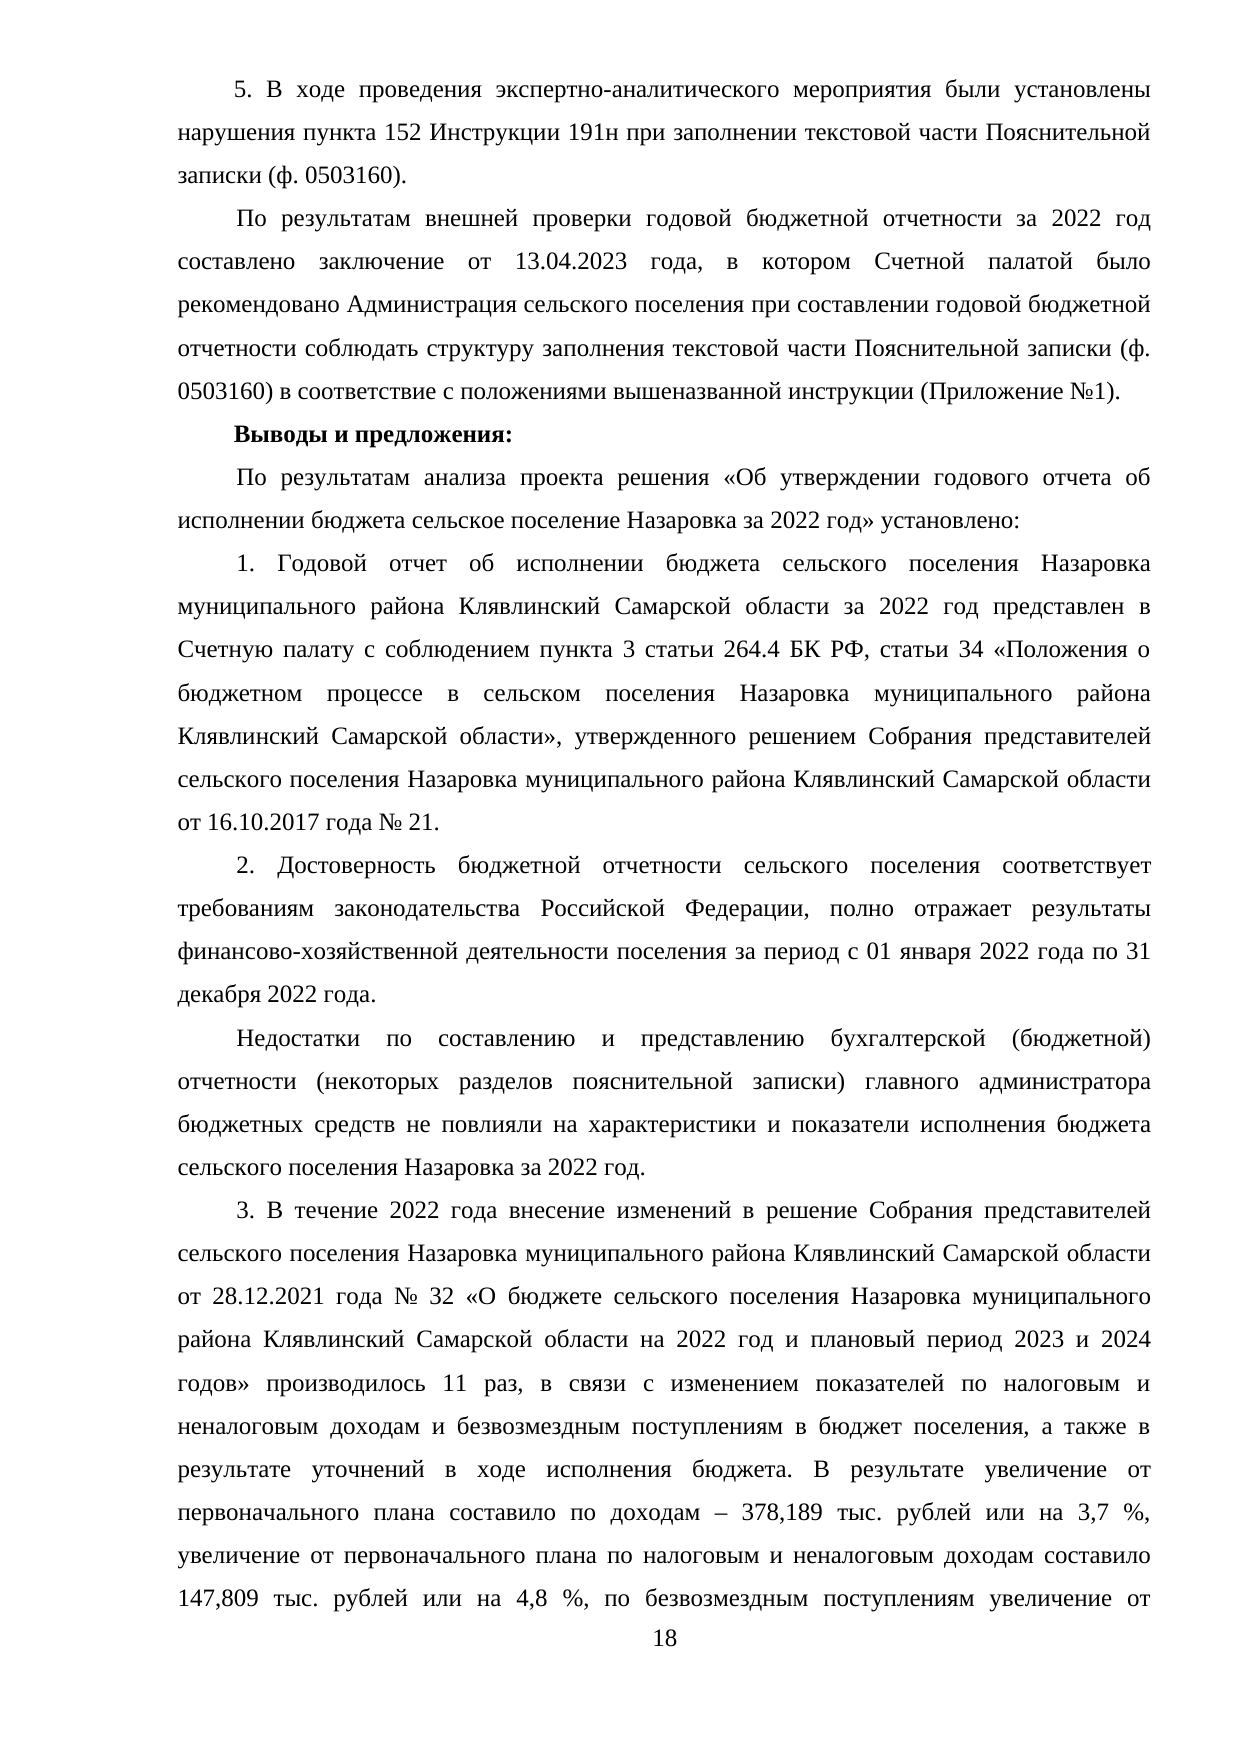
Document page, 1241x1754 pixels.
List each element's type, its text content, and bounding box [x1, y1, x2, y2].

text 1. Годовой отчет об исполнении бюджета сельского поселения Назаровка муниципального района Клявлинский Самарской области за 2022 год представлен в Счетную палату с соблюдением пункта 3 статьи 264.4 БК РФ, статьи 34 «Положения о бюджетном процессе в сельском поселения Назаровка муниципального района Клявлинский Самарской области», утвержденного решением Собрания представителей сельского поселения Назаровка муниципального района Клявлинский Самарской области от 16.10.2017 года № 21. [177, 548, 1152, 836]
text По результатам анализа проекта решения «Об утверждении годового отчета об исполнении бюджета сельское поселение Назаровка за 2022 год» установлено: [177, 462, 1152, 534]
text Недостатки по составлению и представлению бухгалтерской (бюджетной) отчетности (некоторых разделов пояснительной записки) главного администратора бюджетных средств не повлияли на характеристики и показатели исполнения бюджета сельского поселения Назаровка за 2022 год. [177, 1023, 1152, 1181]
text По результатам внешней проверки годовой бюджетной отчетности за 2022 год составлено заключение от 13.04.2023 года, в котором Счетной палатой было рекомендовано Администрация сельского поселения при составлении годовой бюджетной отчетности соблюдать структуру заполнения текстовой части Пояснительной записки (ф. 0503160) в соответствие с положениями вышеназванной инструкции (Приложение №1). [177, 203, 1152, 404]
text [177, 1195, 1152, 1612]
text Выводы и предложения: [177, 419, 1152, 448]
text 2. Достоверность бюджетной отчетности сельского поселения соответствует требованиям законодательства Российской Федерации, полно отражает результаты финансово-хозяйственной деятельности поселения за период с 01 января 2022 года по 31 декабря 2022 года. [177, 850, 1152, 1008]
text 5. В ходе проведения экспертно-аналитического мероприятия были установлены нарушения пункта 152 Инструкции 191н при заполнении текстовой части Пояснительной записки (ф. 0503160). [177, 74, 1152, 189]
